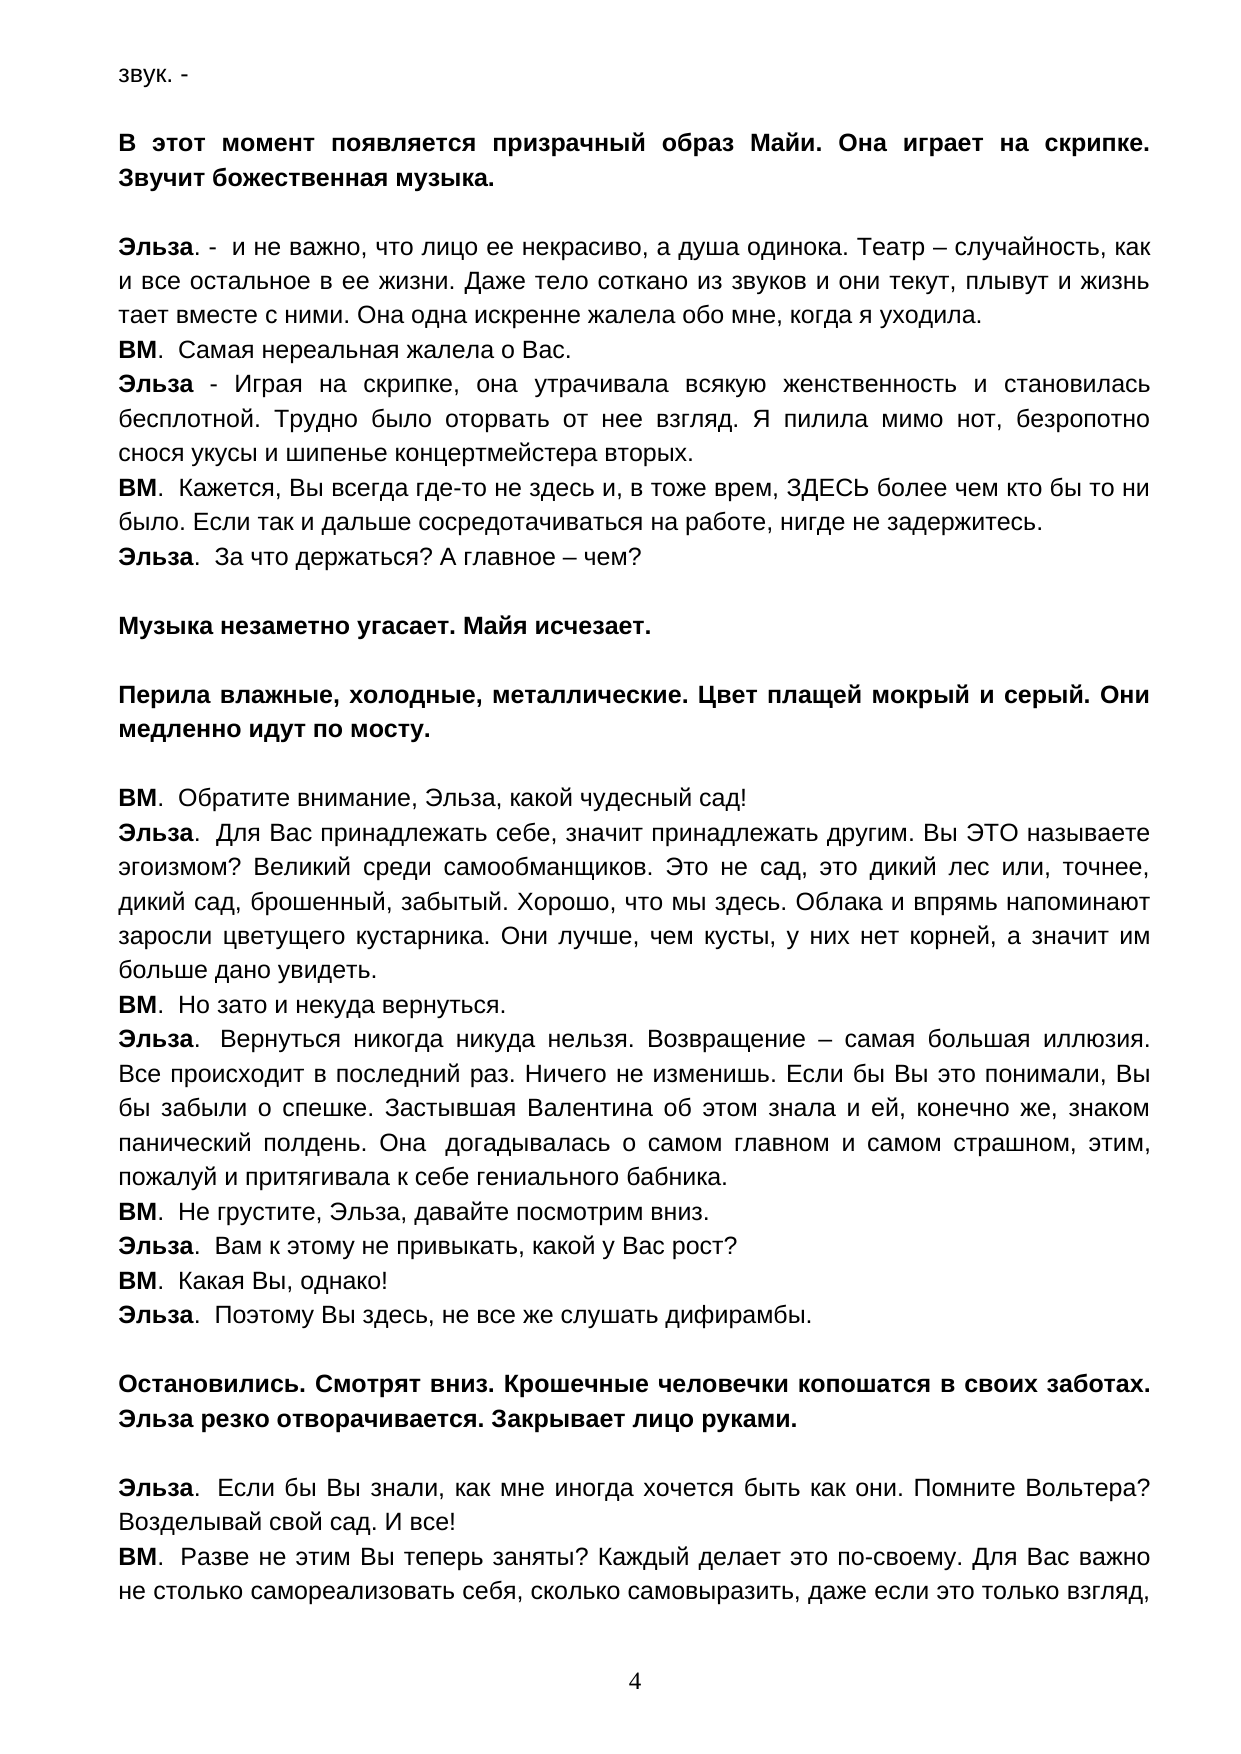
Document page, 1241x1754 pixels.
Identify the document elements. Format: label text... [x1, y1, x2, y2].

text ВМ. Самая нереальная жалела о Вас. [118, 335, 1152, 364]
text Остановились. Смотрят вниз. Крошечные человечки копошатся в своих заботах. Эльза резко отворачивается. Закрывает лицо руками. [118, 1369, 1152, 1432]
text Эльза. Для Вас принадлежать себе, значит принадлежать другим. Вы ЭТО называете эгоизмом? Великий среди самообманщиков. Это не сад, это дикий лес или, точнее, дикий сад, брошенный, забытый. Хорошо, что мы здесь. Облака и впрямь напоминают заросли цветущего кустарника. Они лучше, чем кусты, у них нет корней, а значит им больше дано увидеть. [118, 818, 1152, 984]
text ВМ. Но зато и некуда вернуться. [118, 990, 1152, 1019]
text В этот момент появляется призрачный образ Майи. Она играет на скрипке. Звучит божественная музыка. [118, 128, 1152, 191]
text ВМ. Обратите внимание, Эльза, какой чудесный сад! [118, 783, 1152, 812]
text Музыка незаметно угасает. Майя исчезает. [118, 611, 1152, 639]
text ВМ. Не грустите, Эльза, давайте посмотрим вниз. [118, 1197, 1152, 1226]
text Эльза - Играя на скрипке, она утрачивала всякую женственность и становилась бесплотной. Трудно было оторвать от нее взгляд. Я пилила мимо нот, безропотно снося укусы и шипенье концертмейстера вторых. [118, 369, 1152, 467]
text Эльза. Если бы Вы знали, как мне иногда хочется быть как они. Помните Вольтера? Возделывай свой сад. И все! [118, 1473, 1152, 1536]
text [118, 59, 1152, 88]
text Эльза. Вернуться никогда никуда нельзя. Возвращение – самая большая иллюзия. Все происходит в последний раз. Ничего не изменишь. Если бы Вы это понимали, Вы бы забыли о спешке. Застывшая Валентина об этом знала и ей, конечно же, знаком панический полдень. Она догадывалась о самом главном и самом страшном, этим, пожалуй и притягивала к себе гениального бабника. [118, 1024, 1152, 1191]
text Эльза. - и не важно, что лицо ее некрасиво, а душа одинока. Театр – случайность, как и все остальное в ее жизни. Даже тело соткано из звуков и они текут, плывут и жизнь тает вместе с ними. Она одна искренне жалела обо мне, когда я уходила. [118, 231, 1152, 329]
text ВМ. Кажется, Вы всегда где-то не здесь и, в тоже врем, ЗДЕСЬ более чем кто бы то ни было. Если так и дальше сосредотачиваться на работе, нигде не задержитесь. [118, 473, 1152, 536]
text ВМ. Какая Вы, однако! [118, 1266, 1152, 1294]
text Эльза. Вам к этому не привыкать, какой у Вас рост? [118, 1231, 1152, 1260]
text Перила влажные, холодные, металлические. Цвет плащей мокрый и серый. Они медленно идут по мосту. [118, 680, 1152, 743]
text Эльза. За что держаться? А главное – чем? [118, 542, 1152, 571]
text Эльза. Поэтому Вы здесь, не все же слушать дифирамбы. [118, 1300, 1152, 1329]
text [118, 1542, 1152, 1605]
